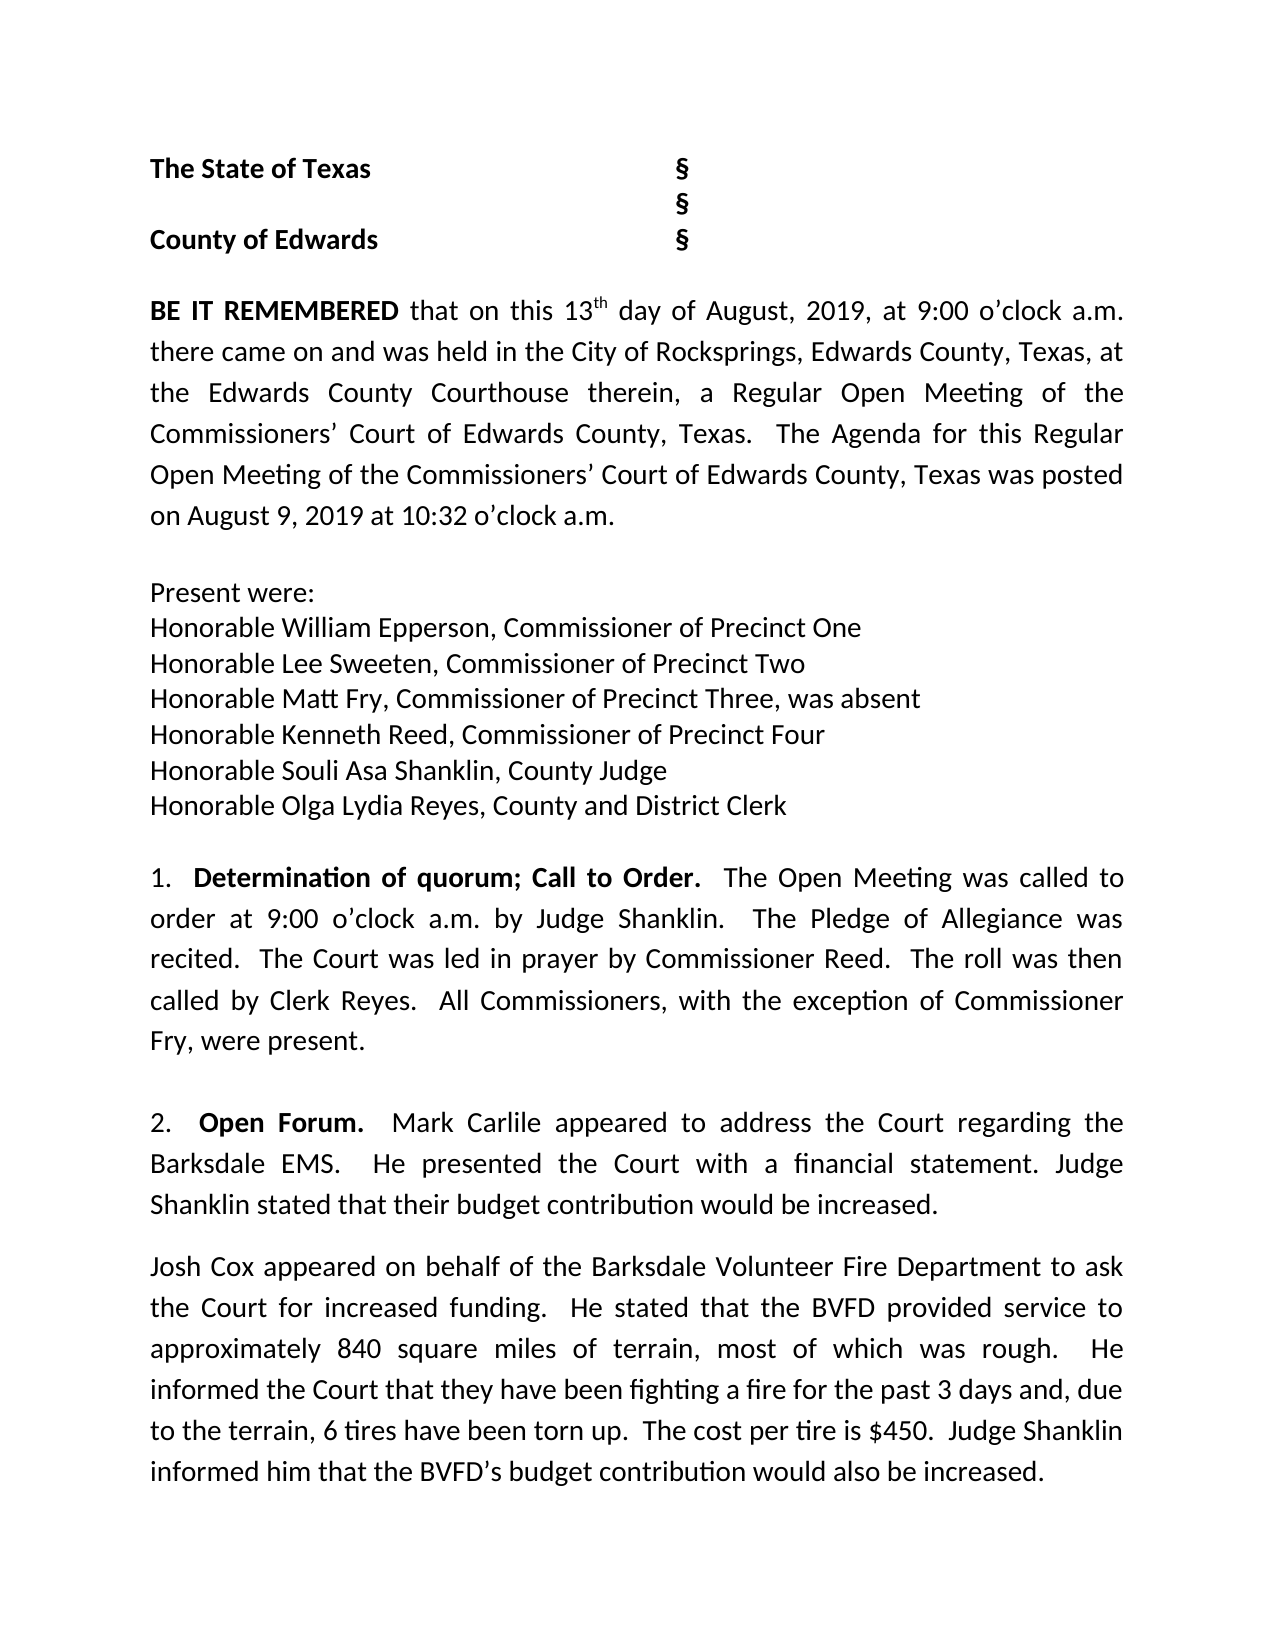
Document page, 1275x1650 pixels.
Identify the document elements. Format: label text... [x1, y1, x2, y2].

text Honorable William Epperson, Commissioner of Precinct One [150, 609, 1125, 645]
text 1. Determination of quorum; Call to Order. The Open Meeting was called to order at 9:00 o’clock a.m. by Judge Shanklin. The Pledge of Allegiance was recited. The Court was led in prayer by Commissioner Reed. The roll was then called by Clerk Reyes. All Commissioners, with the exception of Commissioner Fry, were present. [150, 859, 1125, 1058]
text Honorable Lee Sweeten, Commissioner of Precinct Two [150, 645, 1125, 681]
text Honorable Matt Fry, Commissioner of Precinct Three, was absent [150, 681, 1125, 716]
text Honorable Olga Lydia Reyes, County and District Clerk [150, 787, 1125, 823]
text County of Edwards § [150, 221, 1125, 257]
text Josh Cox appeared on behalf of the Barksdale Volunteer Fire Department to ask the Court for increased funding. He stated that the BVFD provided service to approximately 840 square miles of terrain, most of which was rough. He informed the Court that they have been fighting a fire for the past 3 days and, due to the terrain, 6 tires have been torn up. The cost per tire is $450. Judge Shanklin informed him that the BVFD’s budget contribution would also be increased. [150, 1248, 1125, 1488]
text Honorable Kenneth Reed, Commissioner of Precinct Four [150, 716, 1125, 752]
text § [150, 186, 1125, 221]
text BE IT REMEMBERED that on this 13th day of August, 2019, at 9:00 o’clock a.m. there came on and was held in the City of Rocksprings, Edwards County, Texas, at the Edwards County Courthouse therein, a Regular Open Meeting of the Commissioners’ Court of Edwards County, Texas. The Agenda for this Regular Open Meeting of the Commissioners’ Court of Edwards County, Texas was posted on August 9, 2019 at 10:32 o’clock a.m. [150, 292, 1125, 533]
text Present were: [150, 574, 1125, 609]
text 2. Open Forum. Mark Carlile appeared to address the Court regarding the Barksdale EMS. He presented the Court with a financial statement. Judge Shanklin stated that their budget contribution would be increased. [150, 1104, 1125, 1222]
text Honorable Souli Asa Shanklin, County Judge [150, 752, 1125, 787]
text The State of Texas § [150, 150, 1125, 186]
